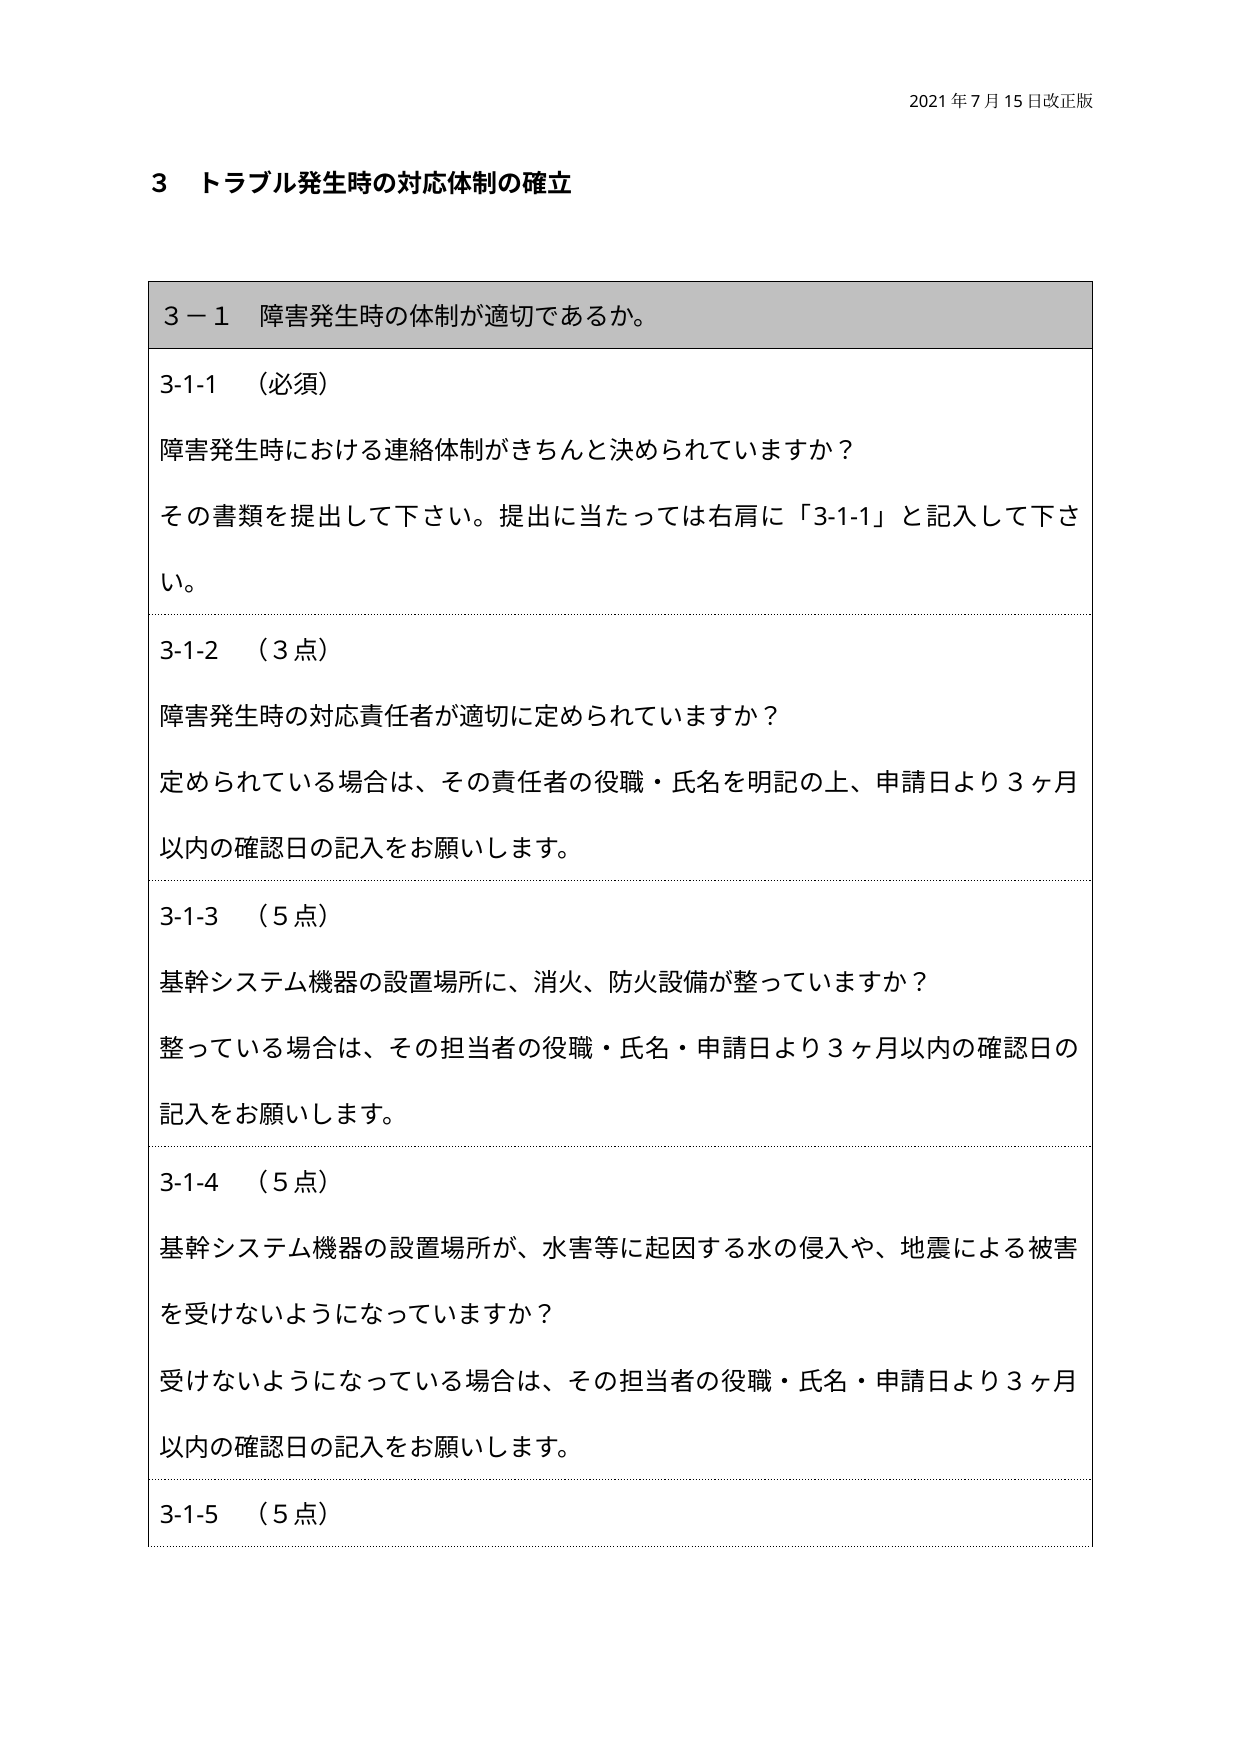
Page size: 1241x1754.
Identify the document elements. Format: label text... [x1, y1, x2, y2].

table_cell 3-1-1 （必須） 障害発生時における連絡体制がきちんと決められていますか？ その書類を提出して下さい。提出に当たっては右肩に「3-1-1」と記入して下さい。 [149, 349, 1092, 614]
table_cell 3-1-3 （５点） 基幹システム機器の設置場所に、消火、防火設備が整っていますか？ 整っている場合は、その担当者の役職・氏名・申請日より３ヶ月以内の確認日の記入をお願いします。 [149, 880, 1092, 1146]
table_header ３－１ 障害発生時の体制が適切であるか。 [149, 282, 1092, 348]
text ３ トラブル発生時の対応体制の確立 [148, 148, 1092, 214]
table_cell 3-1-2 （３点） 障害発生時の対応責任者が適切に定められていますか？ 定められている場合は、その責任者の役職・氏名を明記の上、申請日より３ヶ月以内の確認日の記入をお願いします。 [149, 614, 1092, 880]
table_cell 3-1-4 （５点） 基幹システム機器の設置場所が、水害等に起因する水の侵入や、地震による被害を受けないようになっていますか？ 受けないようになっている場合は、その担当者の役職・氏名・申請日より３ヶ月以内の確認日の記入をお願いします。 [149, 1146, 1092, 1478]
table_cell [149, 1479, 1092, 1546]
